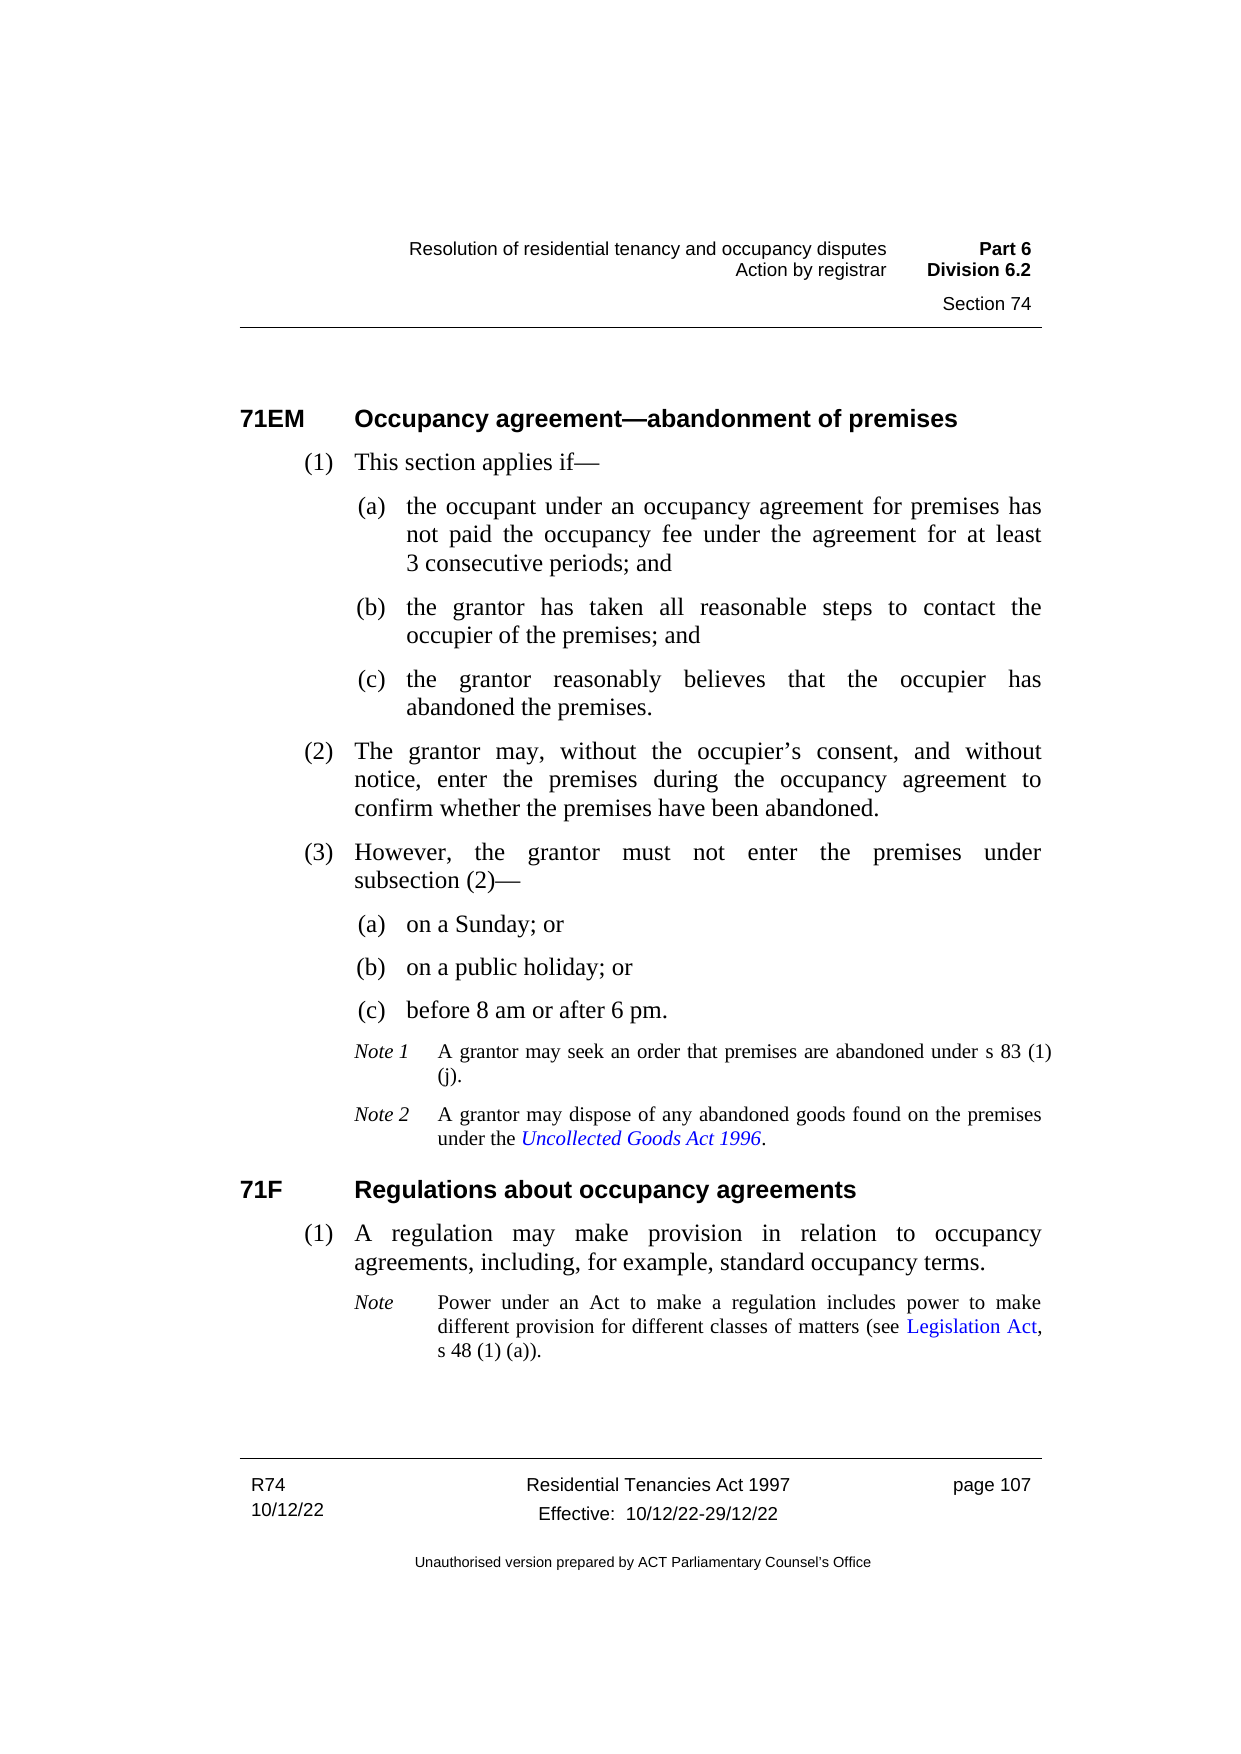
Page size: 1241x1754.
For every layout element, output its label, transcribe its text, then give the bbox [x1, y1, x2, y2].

text (3) However, the grantor must not enter the premises under subsection (2)— [239, 837, 1042, 894]
text Note 2 A grantor may dispose of any abandoned goods found on the premises under the Uncollected Goods Act 1996. [354, 1101, 1042, 1149]
text (c) before 8 am or after 6 pm. [239, 995, 1042, 1024]
text (a) on a Sunday; or [239, 909, 1042, 937]
text (c) the grantor reasonably believes that the occupier has abandoned the premises. [239, 664, 1042, 721]
text Note 1 A grantor may seek an order that premises are abandoned under s 83 (1) (j). [354, 1039, 1052, 1087]
text (b) the grantor has taken all reasonable steps to contact the occupier of the premises; and [239, 592, 1042, 649]
text (1) A regulation may make provision in relation to occupancy agreements, including, for example, standard occupancy terms. [239, 1218, 1042, 1275]
text (2) The grantor may, without the occupier’s consent, and without notice, enter the premises during the occupancy agreement to confirm whether the premises have been abandoned. [239, 736, 1042, 822]
text Note Power under an Act to make a regulation includes power to make different provision for different classes of matters (see Legislation Act, s 48 (1) (a)). [354, 1290, 1042, 1362]
text 71EM Occupancy agreement—abandonment of premises [239, 404, 1042, 433]
text (1) This section applies if— [239, 447, 1042, 476]
text 71F Regulations about occupancy agreements [239, 1174, 1042, 1203]
text (b) on a public holiday; or [239, 952, 1042, 981]
text (a) the occupant under an occupancy agreement for premises has not paid the occupancy fee under the agreement for at least 3 consecutive periods; and [239, 491, 1042, 577]
